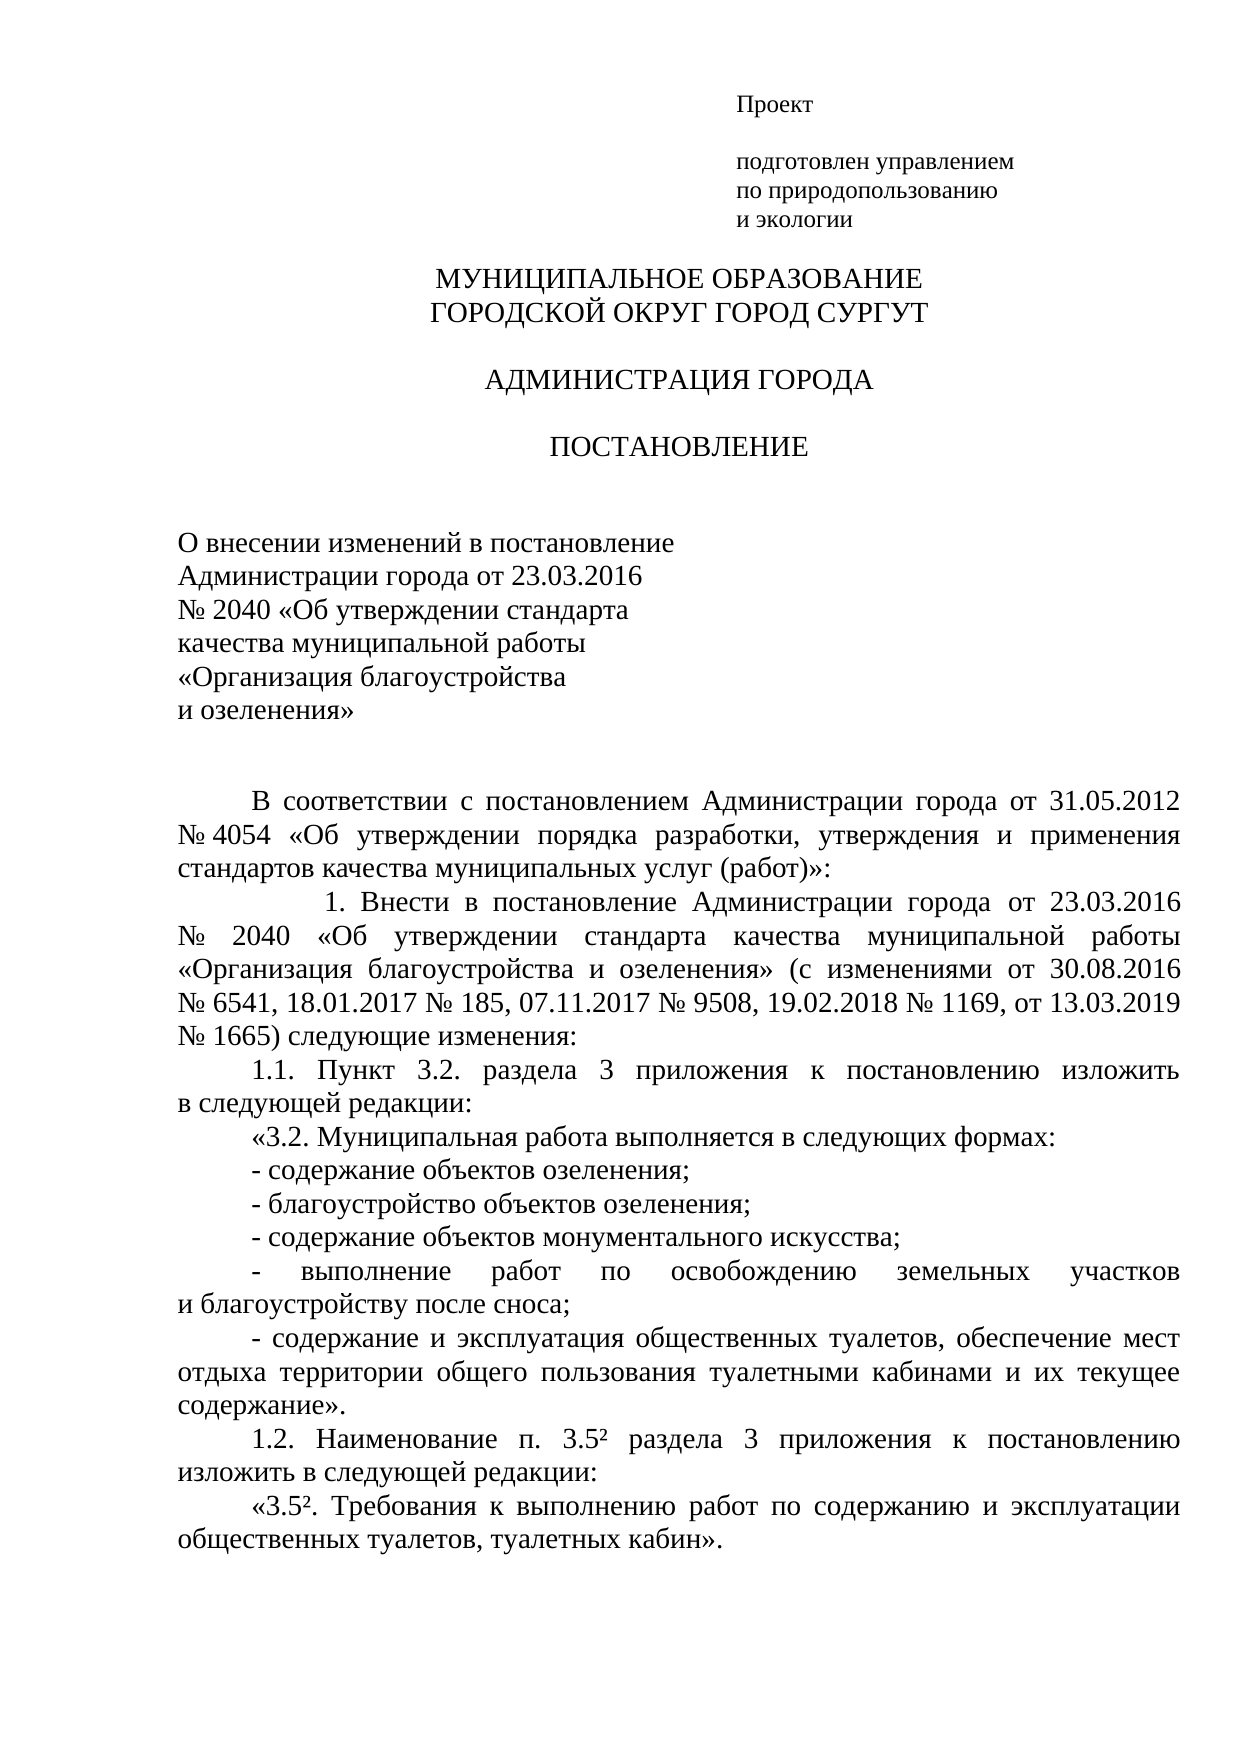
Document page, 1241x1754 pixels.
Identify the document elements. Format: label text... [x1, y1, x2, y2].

text № 2040 «Об утверждении стандарта [177, 592, 1181, 625]
table_header Проект подготовлен управлением по природопользованию и экологии [725, 89, 1182, 232]
text «3.2. Муниципальная работа выполняется в следующих формах: [177, 1119, 1181, 1152]
subtitle МУНИЦИПАЛЬНОЕ ОБРАЗОВАНИЕ [177, 261, 1181, 295]
text «3.5². Требования к выполнению работ по содержанию и эксплуатации общественных туалетов, туалетных кабин». [177, 1488, 1181, 1555]
text ГОРОДСКОЙ ОКРУГ ГОРОД СУРГУТ [177, 295, 1181, 328]
subtitle ПОСТАНОВЛЕНИЕ [177, 429, 1181, 462]
text 1.2. Наименование п. 3.5² раздела 3 приложения к постановлению изложить в следующей редакции: [177, 1421, 1181, 1488]
text Администрации города от 23.03.2016 [177, 558, 1181, 592]
text - содержание объектов монументального искусства; [177, 1219, 1181, 1253]
subtitle АДМИНИСТРАЦИЯ ГОРОДА [177, 362, 1181, 395]
text - содержание объектов озеленения; [177, 1152, 1181, 1186]
text 1. Внести в постановление Администрации города от 23.03.2016 № 2040 «Об утверждении стандарта качества муниципальной работы «Организация благоустройства и озеленения» (с изменениями от 30.08.2016 № 6541, 18.01.2017 № 185, 07.11.2017 № 9508, 19.02.2018 № 1169, от 13.03.2019 № 1665) следующие изменения: [177, 884, 1181, 1052]
text - содержание и эксплуатация общественных туалетов, обеспечение мест отдыха территории общего пользования туалетными кабинами и их текущее содержание». [177, 1320, 1181, 1421]
text - благоустройство объектов озеленения; [177, 1186, 1181, 1219]
text и озеленения» [177, 692, 1181, 726]
text качества муниципальной работы [177, 625, 1181, 659]
text «Организация благоустройства [177, 659, 1181, 692]
text О внесении изменений в постановление [177, 525, 1181, 558]
subtitle В соответствии с постановлением Администрации города от 31.05.2012 № 4054 «Об утверждении порядка разработки, утверждения и применения стандартов качества муниципальных услуг (работ)»: [177, 783, 1181, 884]
text 1.1. Пункт 3.2. раздела 3 приложения к постановлению изложить в следующей редакции: [177, 1052, 1181, 1119]
text - выполнение работ по освобождению земельных участков и благоустройству после сноса; [177, 1253, 1181, 1320]
